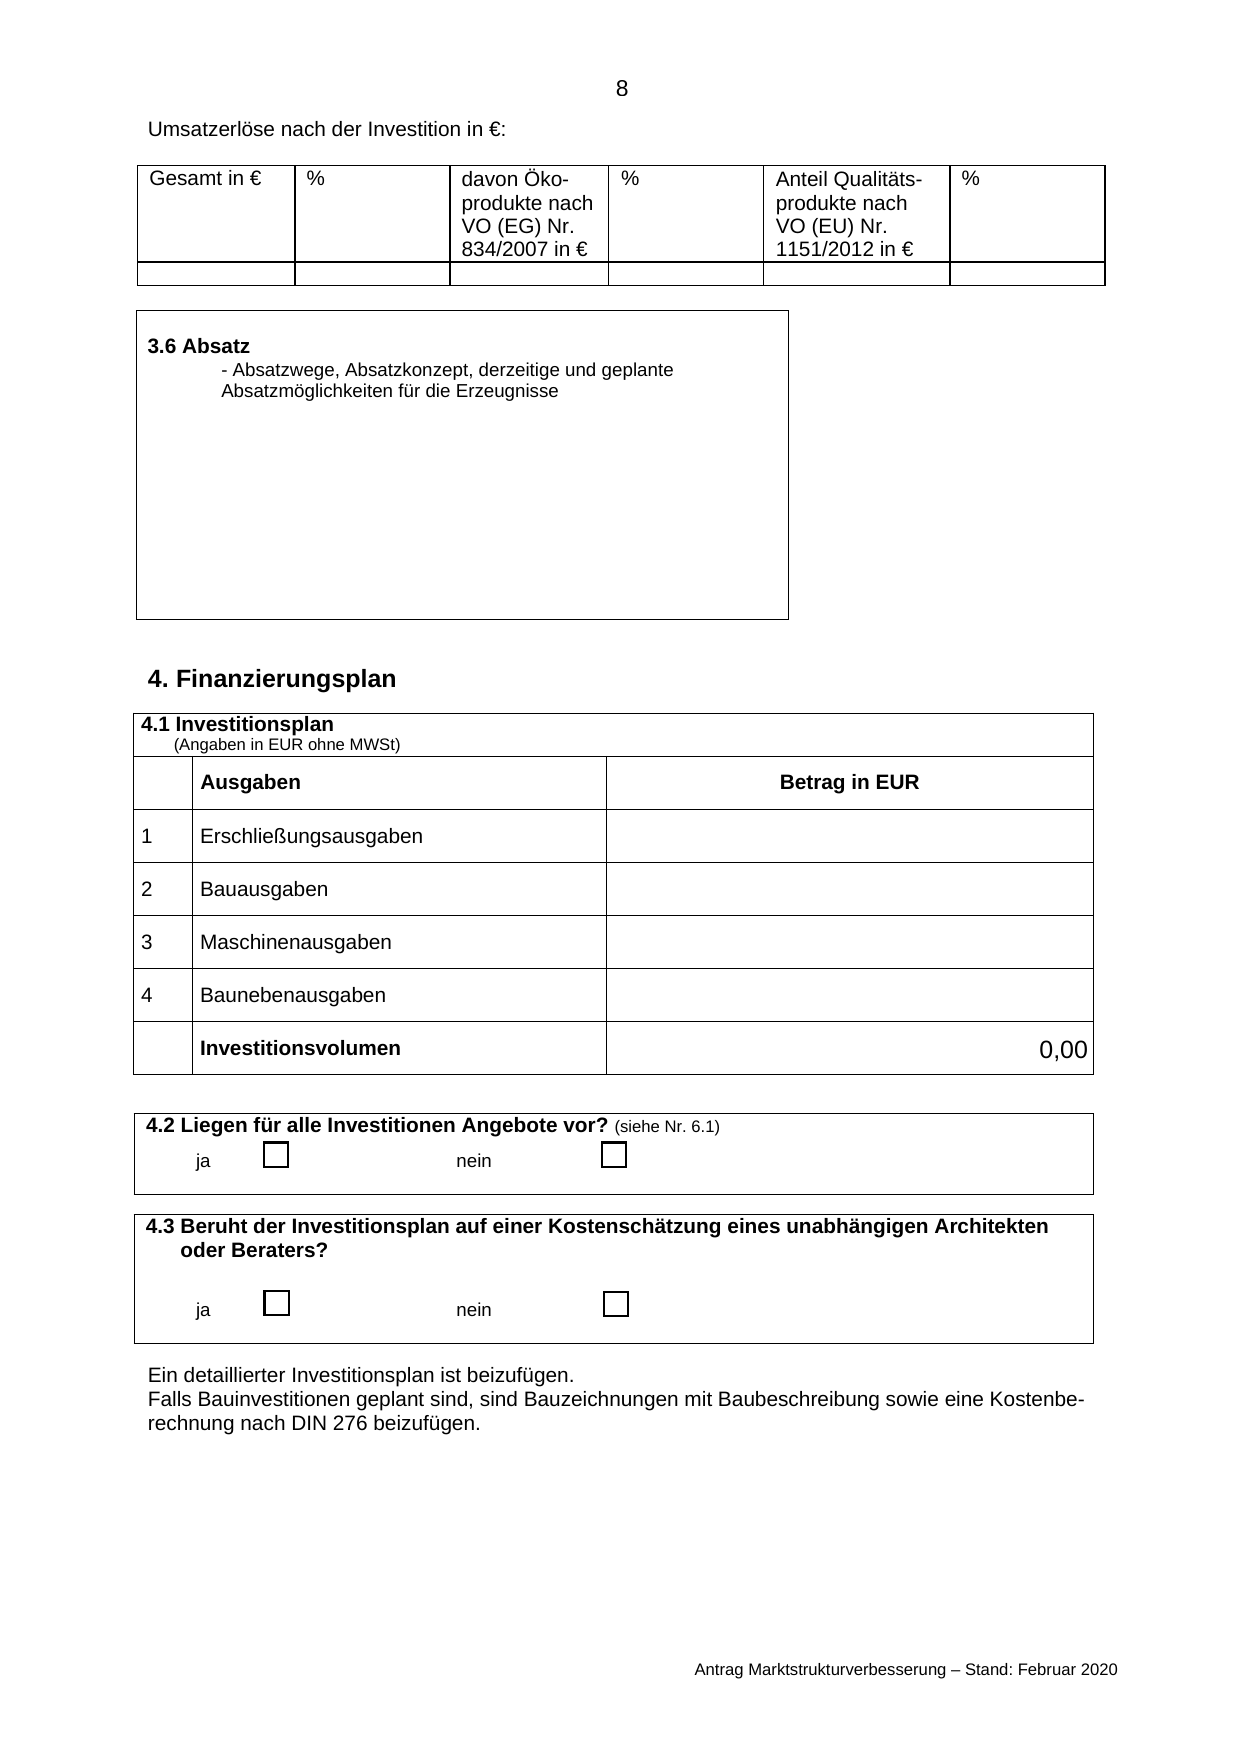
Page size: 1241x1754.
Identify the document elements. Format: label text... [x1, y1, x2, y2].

table_cell [134, 757, 192, 809]
table_header % [296, 166, 449, 261]
table_cell [607, 863, 1093, 915]
table_header 4.2 Liegen für alle Investitionen Angebote vor? (siehe Nr. 6.1) [135, 1114, 1093, 1139]
table_header 4.3 Beruht der Investitionsplan auf einer Kostenschätzung eines unabhängigen Architekten oder Beraters? [135, 1215, 1093, 1281]
subtitle Finanzierungsplan [148, 664, 1117, 693]
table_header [764, 166, 949, 261]
table_cell [609, 263, 763, 285]
table_cell [607, 810, 1093, 862]
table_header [451, 166, 608, 261]
text Falls Bauinvestitionen geplant sind, sind Bauzeichnungen mit Baubeschreibung sowie eine Kostenbe- rechnung nach DIN 276 beizufügen. [148, 1387, 1087, 1435]
table_cell [607, 969, 1093, 1021]
table_cell nein [333, 1140, 1093, 1194]
table_cell [451, 263, 608, 285]
table_cell [134, 1022, 192, 1074]
table_cell Baunebenausgaben [193, 969, 606, 1021]
table_cell [607, 916, 1093, 968]
table_cell 0,00 [607, 1022, 1093, 1074]
table_cell [296, 263, 449, 285]
table_cell Ausgaben [193, 757, 606, 809]
table_cell 1 [134, 810, 192, 862]
table_cell Bauausgaben [193, 863, 606, 915]
table_cell ja [135, 1140, 333, 1194]
table_cell Erschließungsausgaben [193, 810, 606, 862]
text Ein detaillierter Investitionsplan ist beizufügen. [148, 1363, 1117, 1387]
table_cell Maschinenausgaben [193, 916, 606, 968]
table_header Gesamt in € [138, 166, 294, 261]
table_cell Betrag in EUR [607, 757, 1093, 809]
table_header 4.1 Investitionsplan (Angaben in EUR ohne MWSt) [134, 714, 1093, 756]
table_cell [138, 263, 294, 285]
table_cell Investitionsvolumen [193, 1022, 606, 1074]
table_cell [764, 263, 949, 285]
table_header % [951, 166, 1104, 261]
table_header % [609, 166, 763, 261]
table_cell 2 [134, 863, 192, 915]
table_cell ja [135, 1281, 333, 1343]
table_cell 3 [134, 916, 192, 968]
table_cell 4 [134, 969, 192, 1021]
text Umsatzerlöse nach der Investition in €: [148, 117, 1117, 141]
table_cell nein [333, 1281, 1093, 1343]
table_cell [951, 263, 1104, 285]
